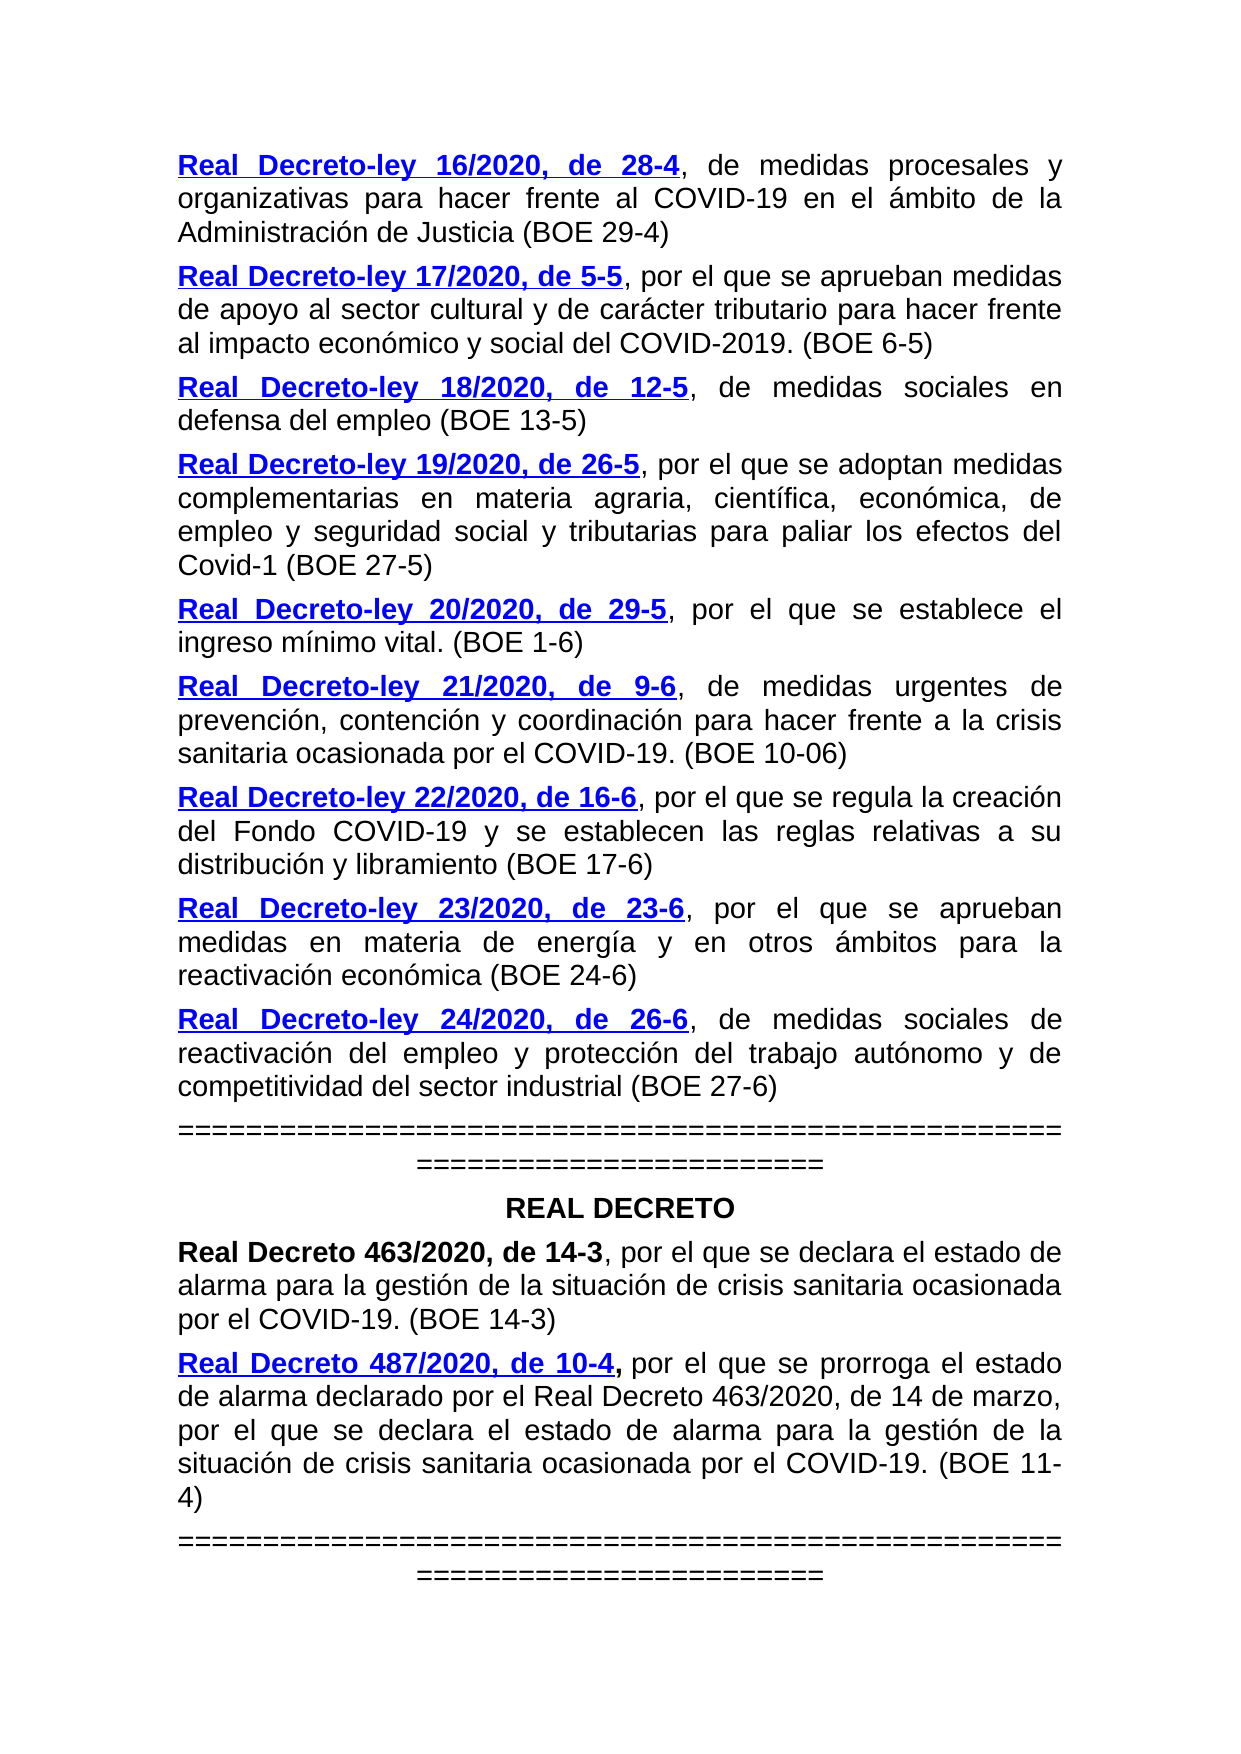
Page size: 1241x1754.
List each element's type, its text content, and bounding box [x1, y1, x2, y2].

text Real Decreto-ley 24/2020, de 26-6, de medidas sociales de reactivación del empleo y protección del trabajo autónomo y de competitividad del sector industrial (BOE 27-6) [177, 1002, 1063, 1103]
text Real Decreto-ley 21/2020, de 9-6, de medidas urgentes de prevención, contención y coordinación para hacer frente a la crisis sanitaria ocasionada por el COVID-19. (BOE 10-06) [177, 669, 1063, 770]
text Real Decreto-ley 23/2020, de 23-6, por el que se aprueban medidas en materia de energía y en otros ámbitos para la reactivación económica (BOE 24-6) [177, 891, 1063, 992]
text Real Decreto 463/2020, de 14-3, por el que se declara el estado de alarma para la gestión de la situación de crisis sanitaria ocasionada por el COVID-19. (BOE 14-3) [177, 1235, 1063, 1336]
text Real Decreto-ley 16/2020, de 28-4, de medidas procesales y organizativas para hacer frente al COVID-19 en el ámbito de la Administración de Justicia (BOE 29-4) [177, 148, 1063, 248]
text ============================================================================ [177, 1524, 1063, 1591]
text Real Decreto 487/2020, de 10-4, por el que se prorroga el estado de alarma declarado por el Real Decreto 463/2020, de 14 de marzo, por el que se declara el estado de alarma para la gestión de la situación de crisis sanitaria ocasionada por el COVID-19. (BOE 11-4) [177, 1346, 1063, 1514]
text Real Decreto-ley 22/2020, de 16-6, por el que se regula la creación del Fondo COVID-19 y se establecen las reglas relativas a su distribución y libramiento (BOE 17-6) [177, 780, 1063, 881]
text Real Decreto-ley 17/2020, de 5-5, por el que se aprueban medidas de apoyo al sector cultural y de carácter tributario para hacer frente al impacto económico y social del COVID-2019. (BOE 6-5) [177, 259, 1063, 359]
text Real Decreto-ley 19/2020, de 26-5, por el que se adoptan medidas complementarias en materia agraria, científica, económica, de empleo y seguridad social y tributarias para paliar los efectos del Covid-1 (BOE 27-5) [177, 447, 1063, 581]
text Real Decreto-ley 18/2020, de 12-5, de medidas sociales en defensa del empleo (BOE 13-5) [177, 370, 1063, 437]
text Real Decreto-ley 20/2020, de 29-5, por el que se establece el ingreso mínimo vital. (BOE 1-6) [177, 592, 1063, 659]
text REAL DECRETO [177, 1191, 1063, 1224]
text ============================================================================ [177, 1113, 1063, 1181]
